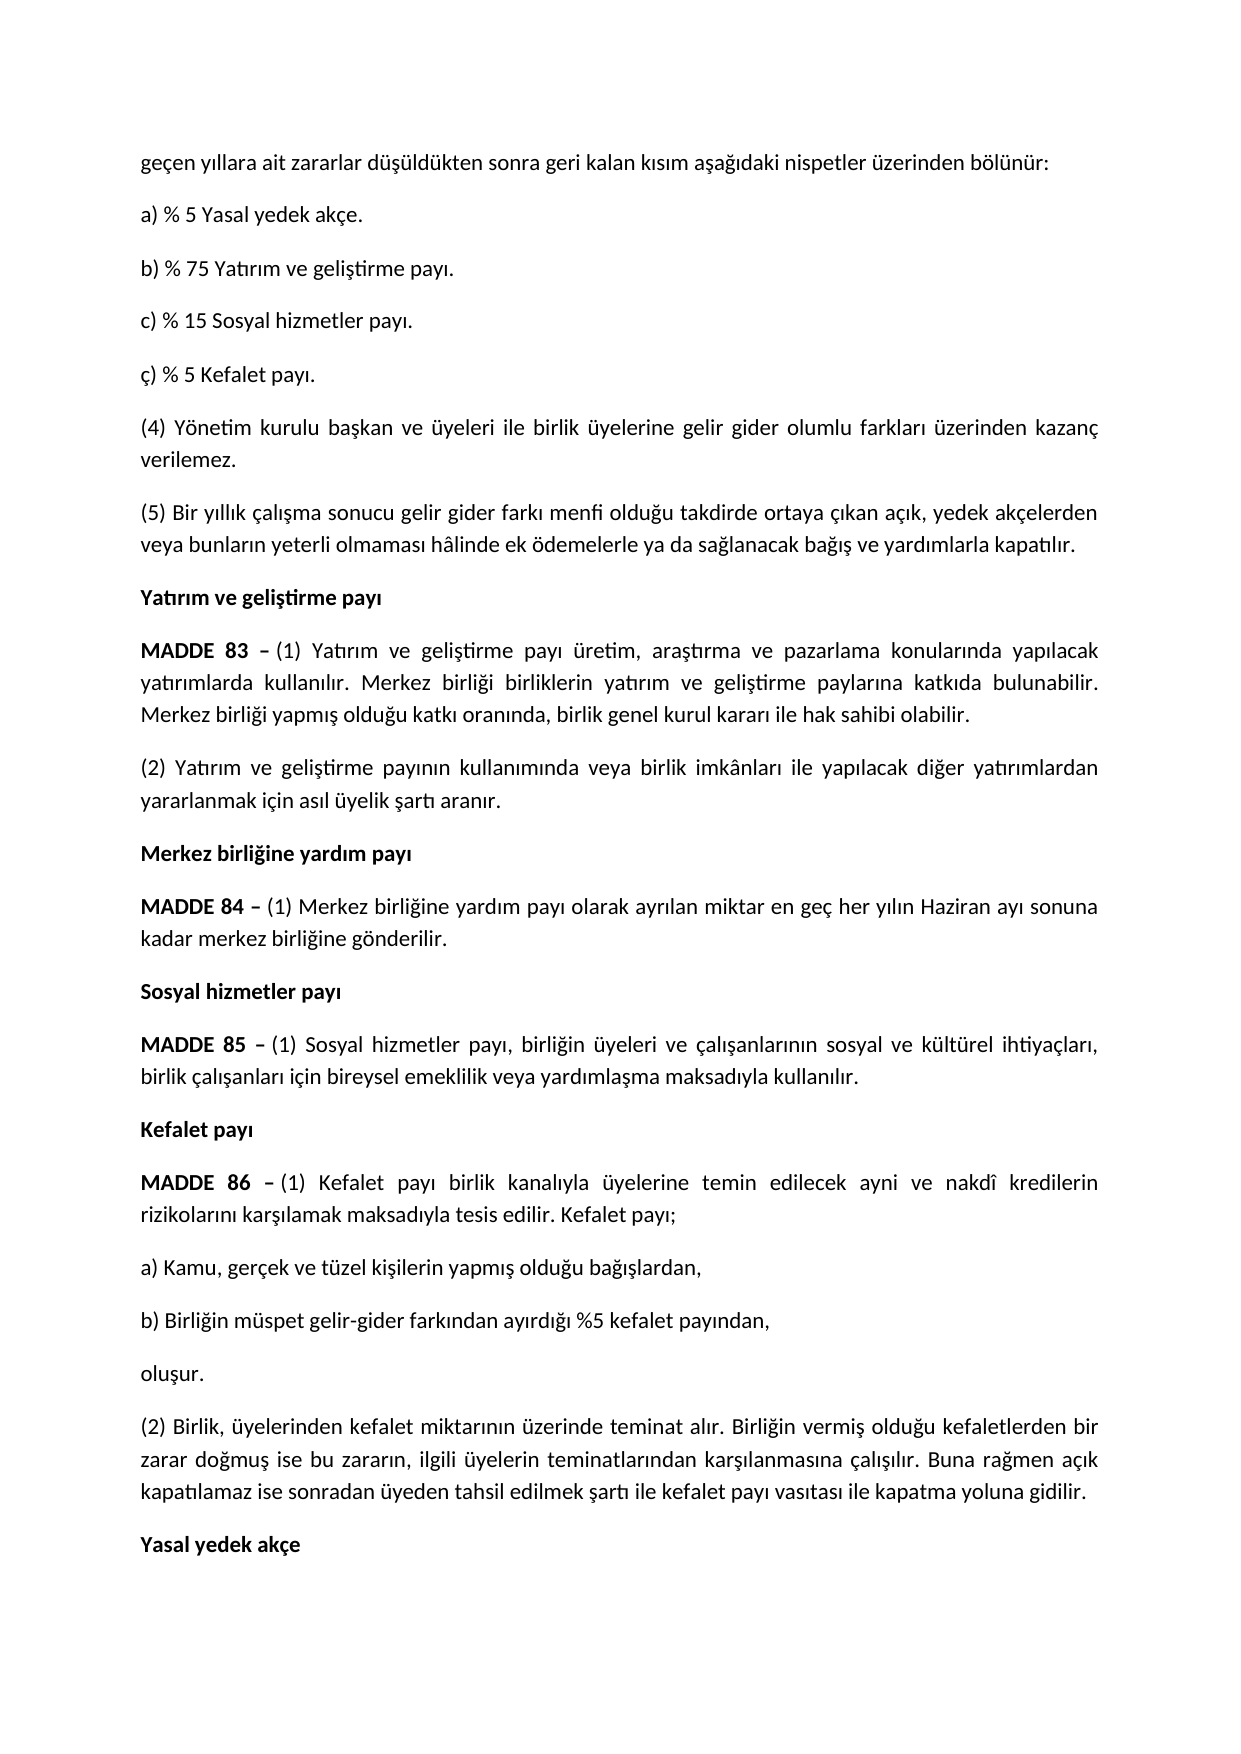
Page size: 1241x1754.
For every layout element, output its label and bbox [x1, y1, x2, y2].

table_header [117, 148, 1123, 1583]
